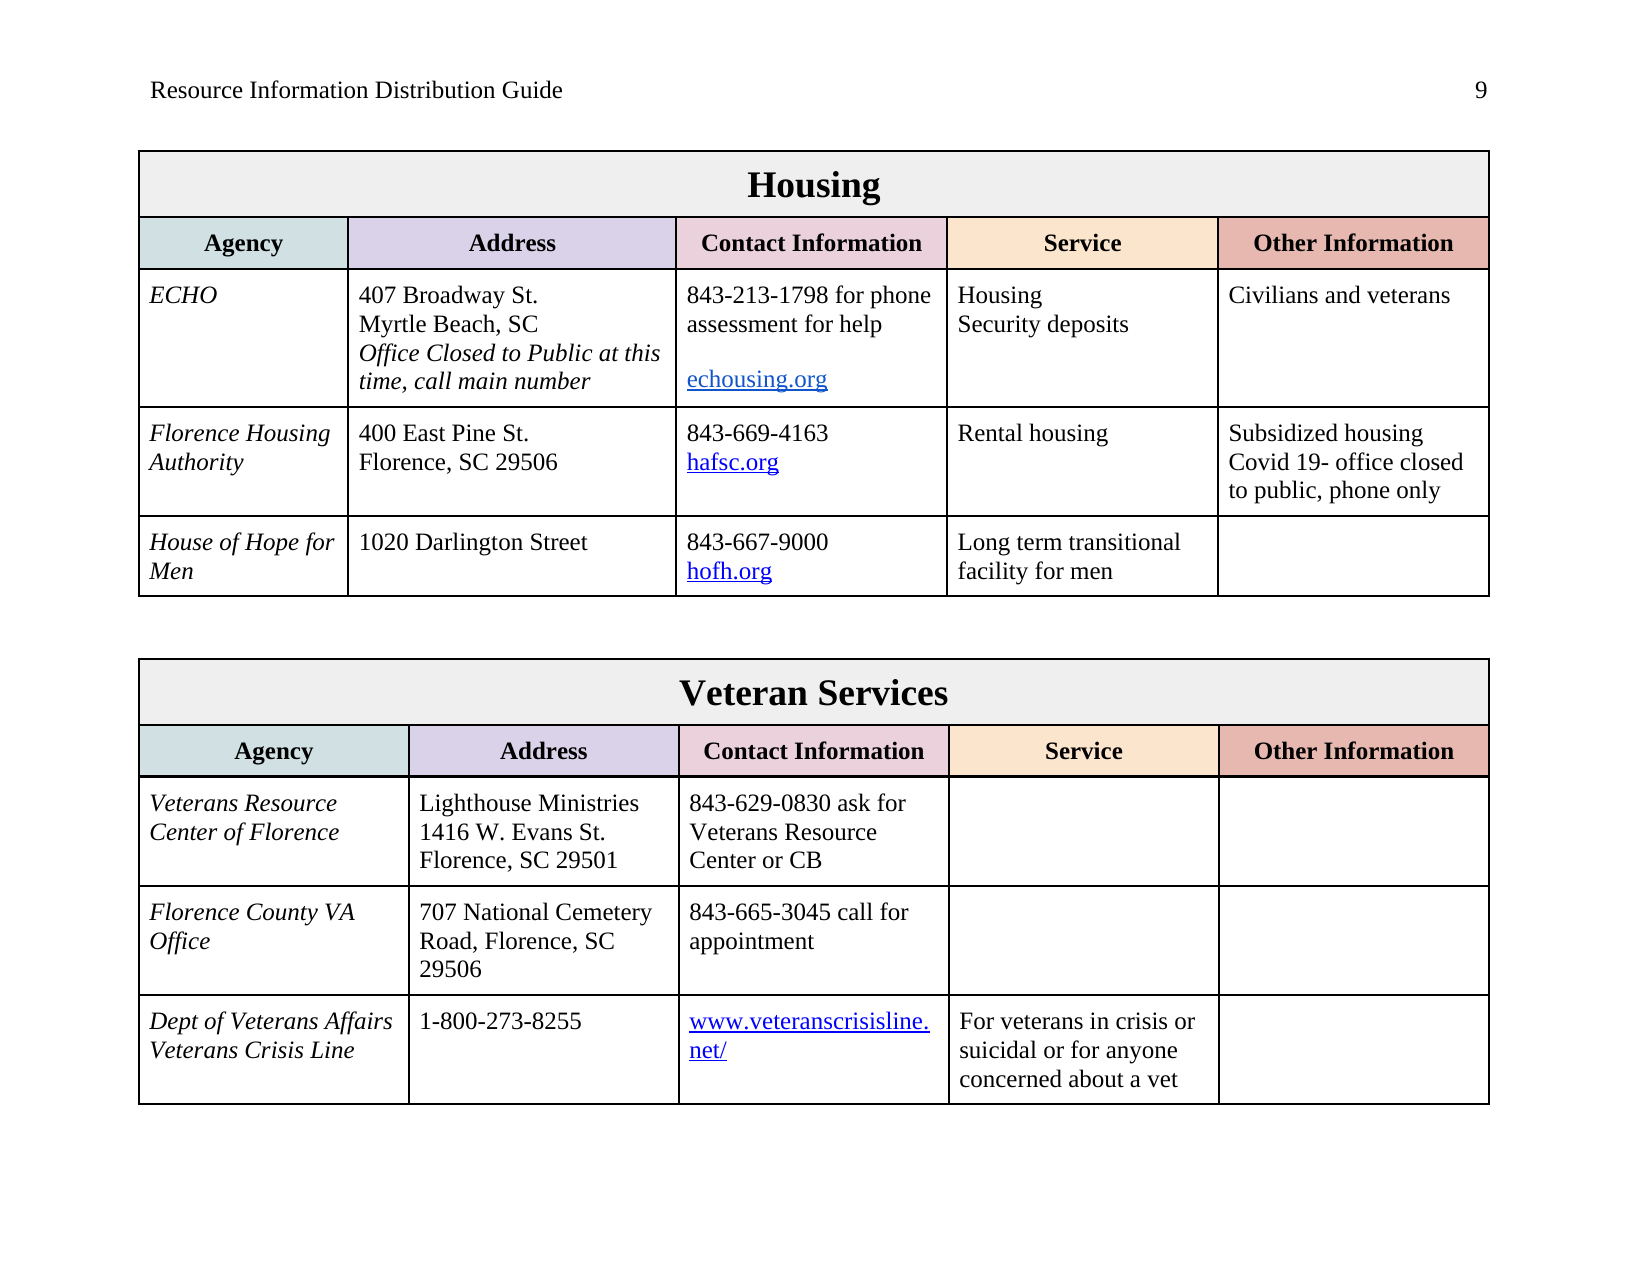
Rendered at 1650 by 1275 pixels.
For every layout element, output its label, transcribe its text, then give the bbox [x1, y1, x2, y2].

table_cell Agency [140, 726, 408, 775]
table_cell Other Information [1219, 218, 1488, 268]
table_cell Civilians and veterans [1219, 270, 1488, 406]
table_cell ECHO [140, 270, 347, 406]
table_cell [1219, 517, 1488, 595]
table_cell 400 East Pine St. Florence, SC 29506 [349, 408, 675, 515]
table_cell 843-213-1798 for phone assessment for help echousing.org [677, 270, 946, 406]
table_cell Long term transitional facility for men [948, 517, 1217, 595]
table_cell Address [410, 726, 678, 775]
table_cell Service [950, 726, 1218, 775]
table_cell 843-665-3045 call for appointment [680, 887, 948, 994]
table_cell Dept of Veterans Affairs Veterans Crisis Line [140, 996, 408, 1103]
table_cell [1220, 778, 1488, 884]
table_cell Address [349, 218, 675, 268]
table_cell [1220, 996, 1488, 1103]
table_cell Subsidized housing Covid 19- office closed to public, phone only [1219, 408, 1488, 515]
table_cell 707 National Cemetery Road, Florence, SC 29506 [410, 887, 678, 994]
table_cell Florence County VA Office [140, 887, 408, 994]
table_cell [1220, 887, 1488, 994]
table_cell 1-800-273-8255 [410, 996, 678, 1103]
table_cell Other Information [1220, 726, 1488, 775]
table_cell For veterans in crisis or suicidal or for anyone concerned about a vet [950, 996, 1218, 1103]
table_cell 843-669-4163 hafsc.org [677, 408, 946, 515]
table_cell Agency [140, 218, 347, 268]
table_cell www.veteranscrisisline.net/ [680, 996, 948, 1103]
table_cell Service [948, 218, 1217, 268]
table_cell Veterans Resource Center of Florence [140, 778, 408, 884]
table_header Veteran Services [140, 660, 1488, 724]
table_cell Florence Housing Authority [140, 408, 347, 515]
table_cell 843-629-0830 ask for Veterans Resource Center or CB [680, 778, 948, 884]
table_cell [950, 887, 1218, 994]
table_cell Contact Information [680, 726, 948, 775]
table_cell 407 Broadway St. Myrtle Beach, SC Office Closed to Public at this time, call main number [349, 270, 675, 406]
table_cell Lighthouse Ministries 1416 W. Evans St. Florence, SC 29501 [410, 778, 678, 884]
table_cell Rental housing [948, 408, 1217, 515]
table_cell Housing Security deposits [948, 270, 1217, 406]
table_cell Contact Information [677, 218, 946, 268]
table_header Housing [140, 152, 1488, 216]
table_cell [950, 778, 1218, 884]
table_cell 1020 Darlington Street [349, 517, 675, 595]
table_cell 843-667-9000 hofh.org [677, 517, 946, 595]
table_cell House of Hope for Men [140, 517, 347, 595]
